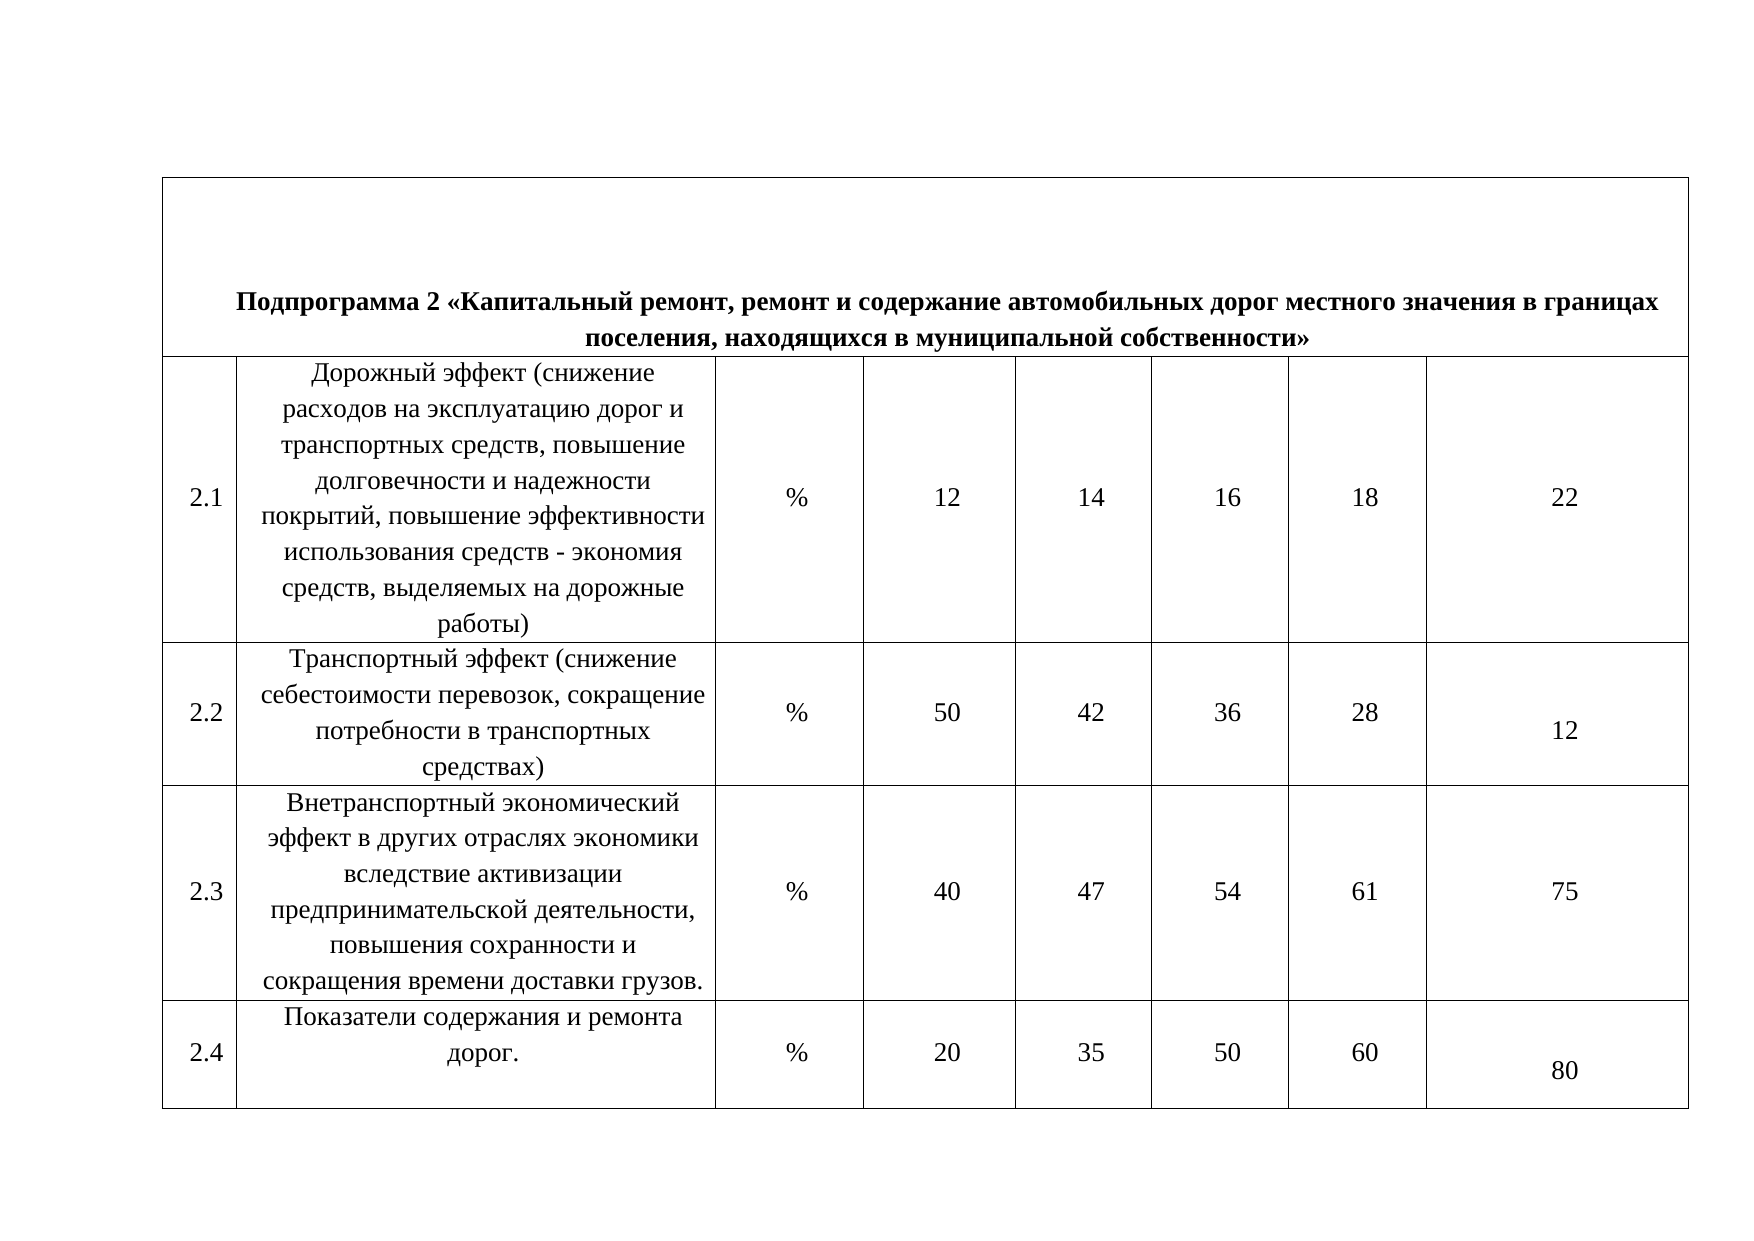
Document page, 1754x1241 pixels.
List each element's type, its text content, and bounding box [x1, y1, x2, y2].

table_cell 20 [864, 1001, 1015, 1107]
table_cell Подпрограмма 2 «Капитальный ремонт, ремонт и содержание автомобильных дорог местного значения в границах поселения, находящихся в муниципальной собственности» [163, 178, 1688, 356]
table_cell 50 [1152, 1001, 1288, 1107]
table_cell 61 [1289, 786, 1426, 1000]
table_cell 14 [1016, 357, 1151, 642]
table_cell 40 [864, 786, 1015, 1000]
table_cell 2.3 [163, 786, 236, 1000]
table_cell 50 [864, 643, 1015, 785]
table_cell 2.4 [163, 1001, 236, 1107]
table_cell Показатели содержания и ремонта дорог. [237, 1001, 715, 1107]
table_cell 16 [1152, 357, 1288, 642]
table_cell 47 [1016, 786, 1151, 1000]
table_cell 12 [1427, 643, 1688, 785]
table_cell 54 [1152, 786, 1288, 1000]
table_cell % [716, 357, 863, 642]
table_cell % [716, 1001, 863, 1107]
table_cell 75 [1427, 786, 1688, 1000]
table_cell Дорожный эффект (снижение расходов на эксплуатацию дорог и транспортных средств, повышение долговечности и надежности покрытий, повышение эффективности использования средств - экономия средств, выделяемых на дорожные работы) [237, 357, 715, 642]
table_cell Внетранспортный экономический эффект в других отраслях экономики вследствие активизации предпринимательской деятельности, повышения сохранности и сокращения времени доставки грузов. [237, 786, 715, 1000]
table_cell 12 [864, 357, 1015, 642]
table_cell 36 [1152, 643, 1288, 785]
table_cell 28 [1289, 643, 1426, 785]
table_cell 42 [1016, 643, 1151, 785]
table_cell Транспортный эффект (снижение себестоимости перевозок, сокращение потребности в транспортных средствах) [237, 643, 715, 785]
table_cell % [716, 786, 863, 1000]
table_cell 2.1 [163, 357, 236, 642]
table_cell 35 [1016, 1001, 1151, 1107]
table_cell % [716, 643, 863, 785]
table_cell 18 [1289, 357, 1426, 642]
table_cell 2.2 [163, 643, 236, 785]
table_cell 60 [1289, 1001, 1426, 1107]
table_cell 80 [1427, 1001, 1688, 1107]
table_cell 22 [1427, 357, 1688, 642]
